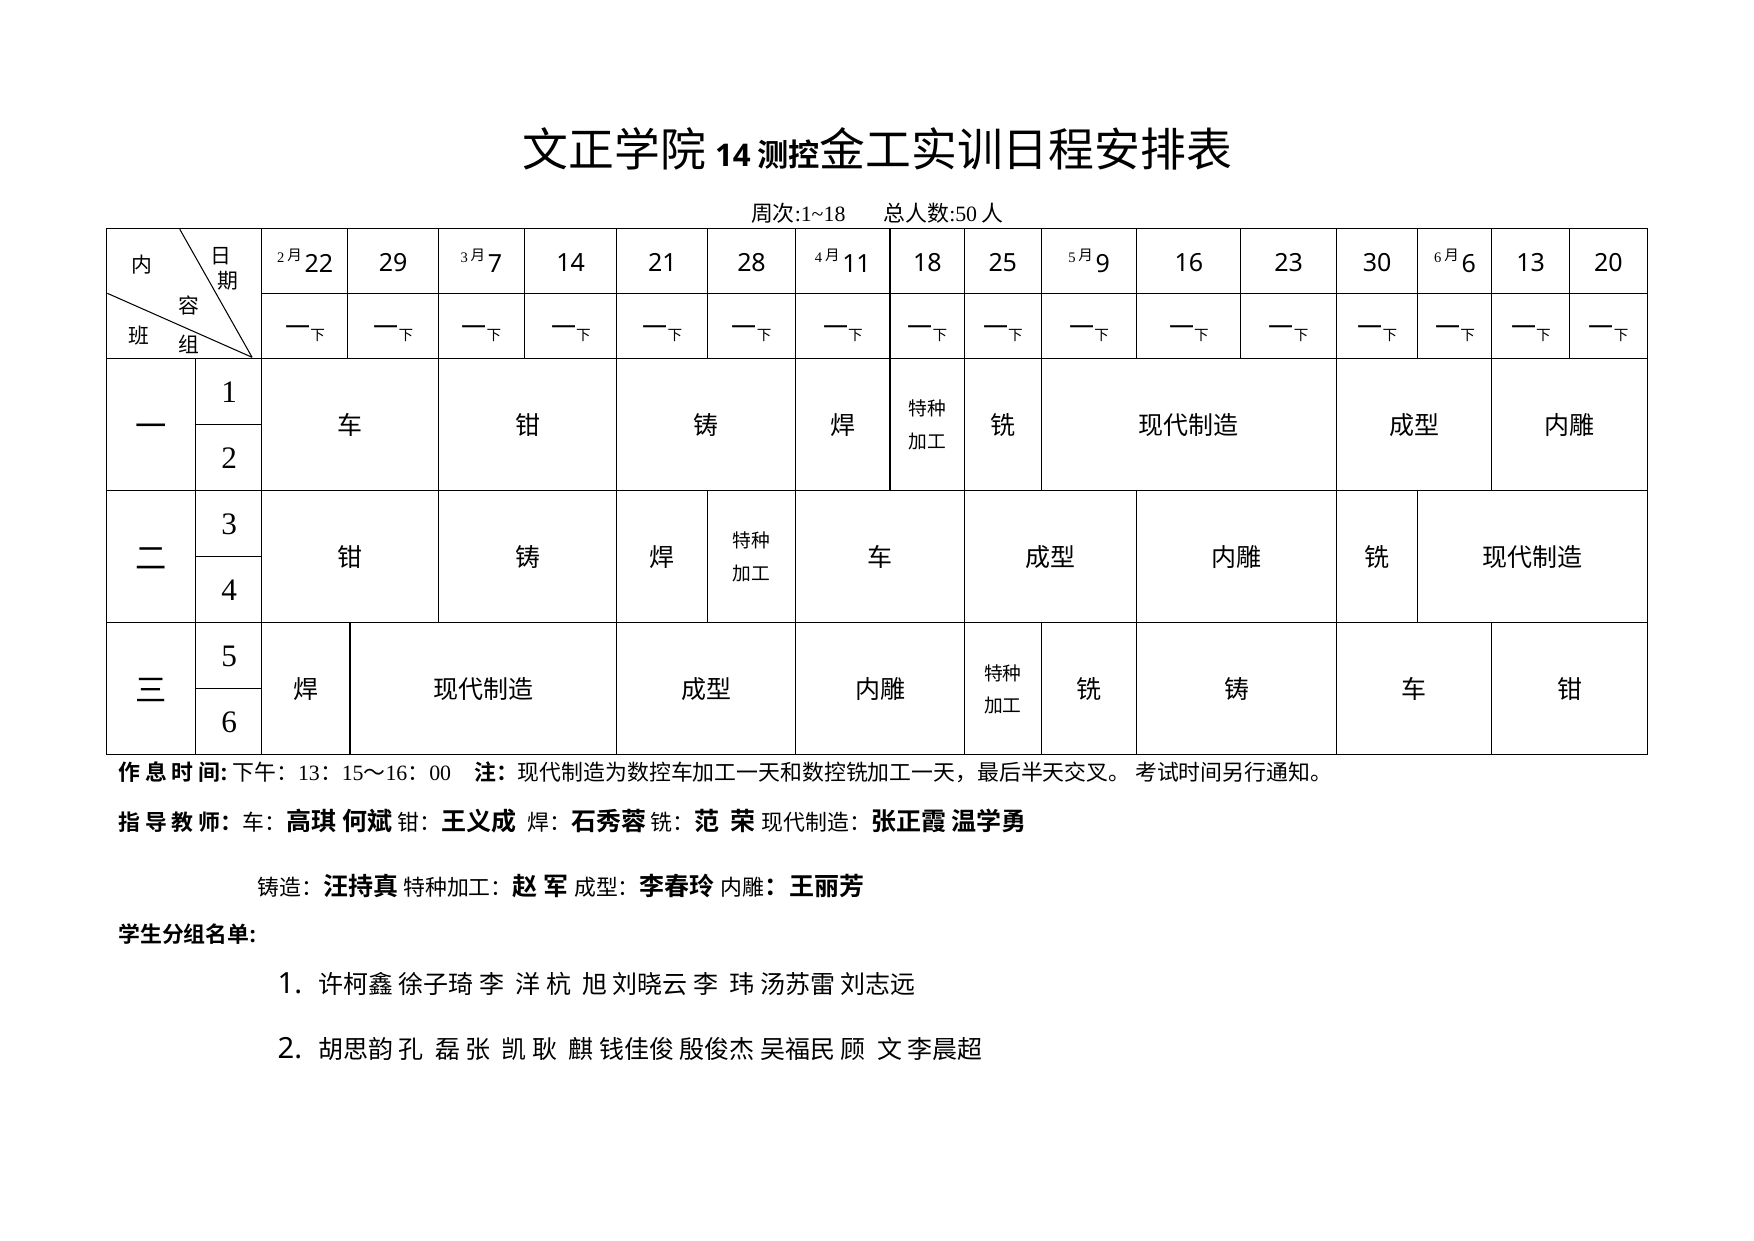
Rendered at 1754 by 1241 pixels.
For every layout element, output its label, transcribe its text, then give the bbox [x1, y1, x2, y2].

table_cell 二 [107, 491, 195, 622]
text 学生分组名单: [118, 917, 1636, 950]
table_cell 一下 [525, 294, 616, 357]
table_cell 特种 加工 [965, 623, 1041, 754]
table_cell 4 [196, 557, 261, 622]
table_header 2月22 [262, 229, 347, 292]
table_header 30 [1337, 229, 1417, 292]
table_cell 一下 [796, 294, 889, 357]
table_cell 一下 [965, 294, 1041, 357]
table_cell 一下 [617, 294, 707, 357]
table_cell 钳 [262, 491, 438, 622]
table_cell 一下 [1241, 294, 1336, 357]
table_cell 车 [796, 491, 964, 622]
table_header 23 [1241, 229, 1336, 292]
table_cell 铣 [1337, 491, 1417, 622]
table_cell 铣 [1042, 623, 1136, 754]
table_cell 内雕 [1492, 359, 1647, 489]
text 作 息 时 间: 下午：13：15～16：00 注：现代制造为数控车加工一天和数控铣加工一天，最后半天交叉。 考试时间另行通知。 [118, 755, 1636, 787]
table_header 25 [965, 229, 1041, 292]
text 指 导 教 师：车：高琪 何斌 钳：王义成 焊：石秀蓉 铣：范 荣 现代制造：张正霞 温学勇 [118, 787, 1636, 852]
list 许柯鑫 徐子琦 李 洋 杭 旭 刘晓云 李 玮 汤苏雷 刘志远 [277, 950, 1636, 1015]
table_cell 钳 [439, 359, 616, 489]
table_header 29 [348, 229, 438, 292]
table_header [107, 295, 247, 357]
table_cell 三 [107, 623, 195, 754]
table_cell 车 [262, 359, 438, 489]
table_cell 一下 [1137, 294, 1240, 357]
table_cell 3 [196, 491, 261, 556]
table_cell 一下 [1492, 294, 1569, 357]
table_header 21 [617, 229, 707, 292]
table_cell 2 [196, 425, 261, 489]
table_cell 一下 [708, 294, 795, 357]
table_header 28 [708, 229, 795, 292]
table_cell 现代制造 [351, 623, 616, 754]
table_header 5月9 [1042, 229, 1136, 292]
table_cell 车 [1337, 623, 1491, 754]
table_cell 铸 [617, 359, 795, 489]
table_cell 现代制造 [1418, 491, 1647, 622]
table_cell 6 [196, 689, 261, 754]
table_cell 铸 [1137, 623, 1336, 754]
table_cell 1 [196, 359, 261, 423]
table_header 13 [1492, 229, 1569, 292]
table_header [181, 229, 261, 357]
table_cell 一下 [891, 294, 964, 357]
table_header 16 [1137, 229, 1240, 292]
table_cell 内雕 [1137, 491, 1336, 622]
table_header 20 [1570, 229, 1647, 292]
table_cell 一下 [1337, 294, 1417, 357]
table_header 6月6 [1418, 229, 1491, 292]
table_cell 焊 [617, 491, 707, 622]
table_header 3月7 [439, 229, 524, 292]
list 胡思韵 孔 磊 张 凯 耿 麒 钱佳俊 殷俊杰 吴福民 顾 文 李晨超 [277, 1015, 1636, 1080]
table_cell 钳 [1492, 623, 1647, 754]
table_cell 成型 [1337, 359, 1491, 489]
table_header 18 [891, 229, 964, 292]
table_header 14 [525, 229, 616, 292]
table_header 4月11 [796, 229, 889, 292]
text 铸造：汪持真 特种加工：赵 军 成型：李春玲 内雕：王丽芳 [118, 852, 1636, 917]
table_cell 一 [107, 359, 195, 489]
table_cell 焊 [796, 359, 889, 489]
table_cell 特种 加工 [891, 359, 964, 489]
table_cell 一下 [1418, 294, 1491, 357]
table_cell 成型 [965, 491, 1136, 622]
table_cell 一下 [1042, 294, 1136, 357]
table_header [107, 229, 249, 354]
table_cell 5 [196, 623, 261, 688]
table_cell 一下 [262, 294, 347, 357]
table_cell 一下 [348, 294, 438, 357]
table_cell 一下 [1570, 294, 1647, 357]
table_cell 焊 [262, 623, 349, 754]
text 周次:1~18 总人数:50人 [118, 196, 1636, 228]
table_cell 成型 [617, 623, 795, 754]
table_cell 铣 [965, 359, 1041, 489]
table_cell 内雕 [796, 623, 964, 754]
table_cell 现代制造 [1042, 359, 1336, 489]
table_cell 一下 [439, 294, 524, 357]
table_cell 铸 [439, 491, 616, 622]
text 文正学院14测控金工实训日程安排表 [118, 98, 1636, 196]
table_cell 特种 加工 [708, 491, 795, 622]
